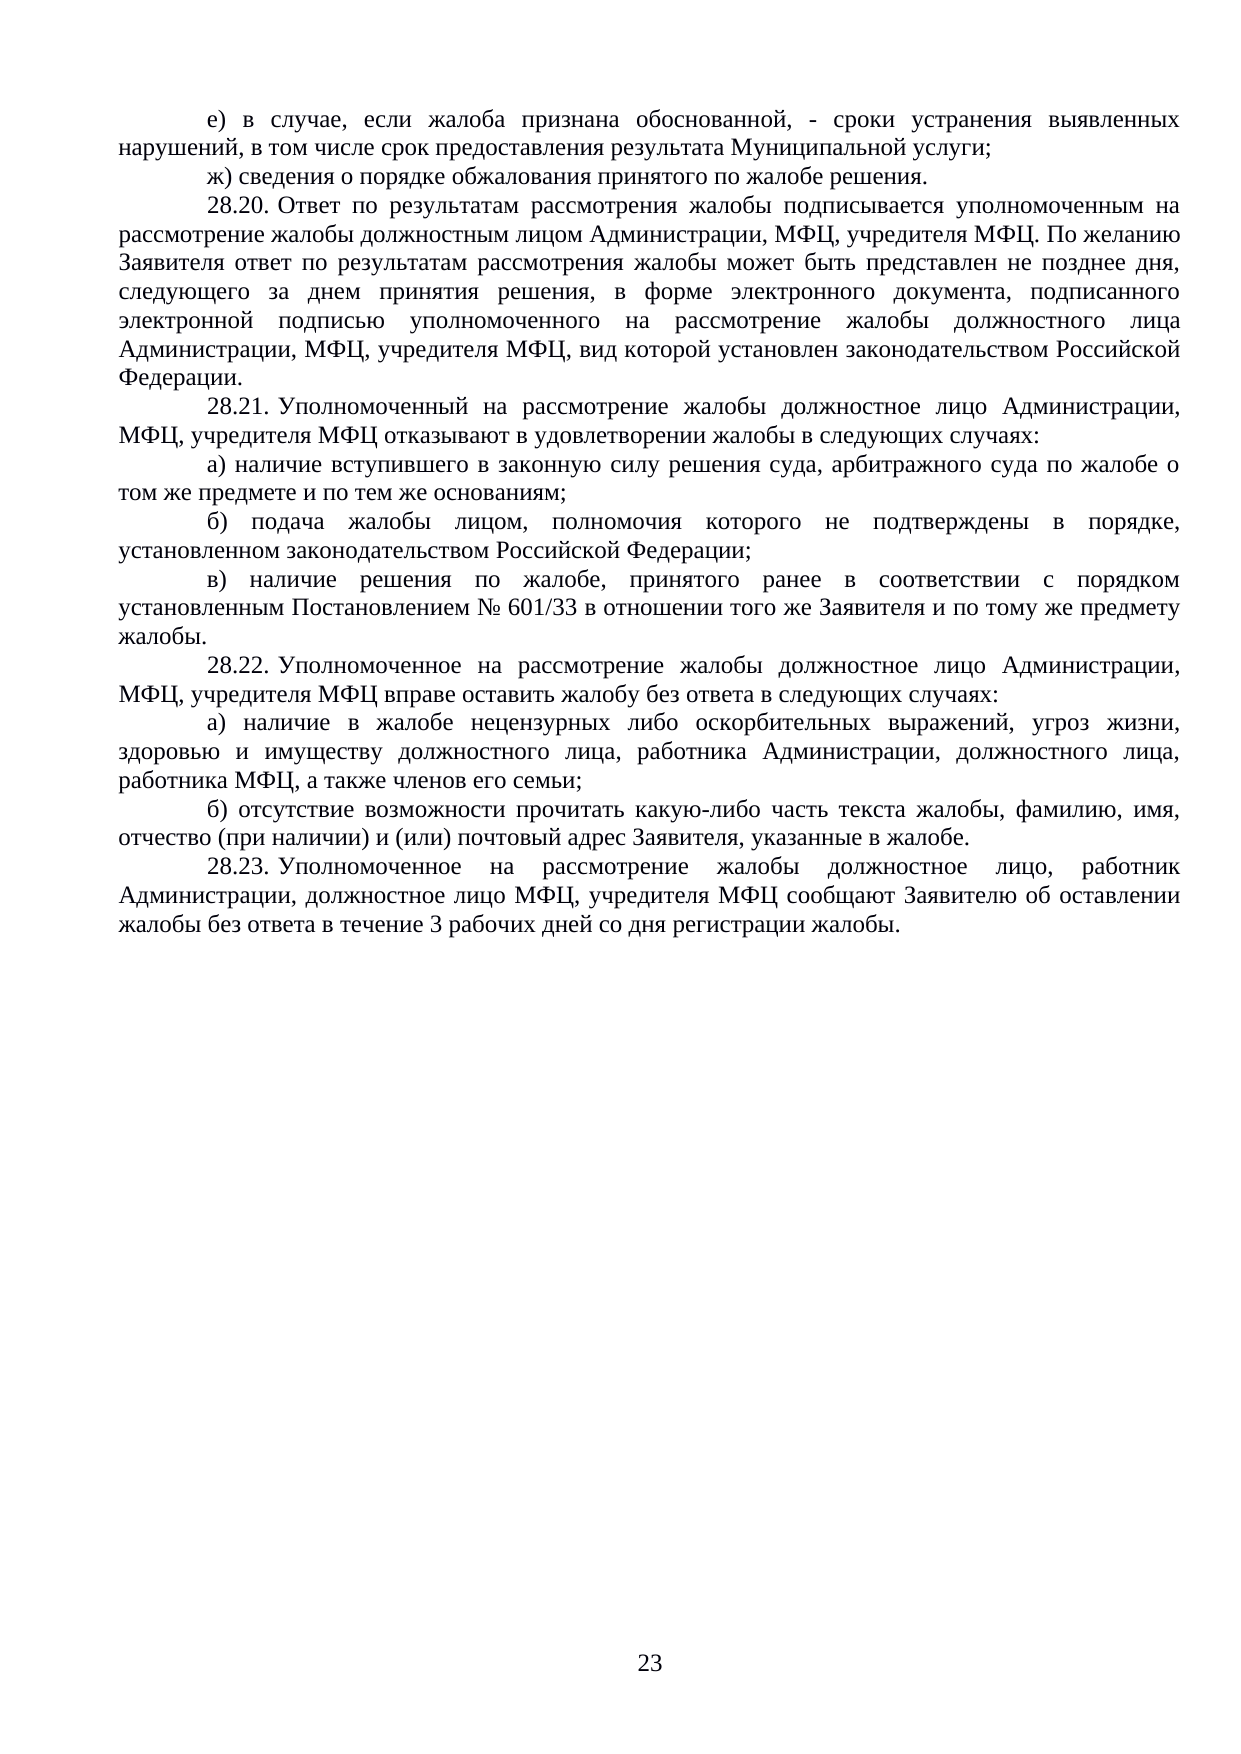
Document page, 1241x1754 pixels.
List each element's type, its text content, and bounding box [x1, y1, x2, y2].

text ж) сведения о порядке обжалования принятого по жалобе решения. [118, 161, 1181, 190]
list Уполномоченное на рассмотрение жалобы должностное лицо, работник Администрации, должностное лицо МФЦ, учредителя МФЦ сообщают Заявителю об оставлении жалобы без ответа в течение 3 рабочих дней со дня регистрации жалобы. [118, 851, 1181, 937]
list Уполномоченное на рассмотрение жалобы должностное лицо Администрации, МФЦ, учредителя МФЦ вправе оставить жалобу без ответа в следующих случаях: [118, 650, 1181, 707]
text б) отсутствие возможности прочитать какую-либо часть текста жалобы, фамилию, имя, отчество (при наличии) и (или) почтовый адрес Заявителя, указанные в жалобе. [118, 794, 1181, 851]
list Уполномоченный на рассмотрение жалобы должностное лицо Администрации, МФЦ, учредителя МФЦ отказывают в удовлетворении жалобы в следующих случаях: [118, 391, 1181, 449]
text а) наличие вступившего в законную силу решения суда, арбитражного суда по жалобе о том же предмете и по тем же основаниям; [118, 449, 1181, 506]
list Ответ по результатам рассмотрения жалобы подписывается уполномоченным на рассмотрение жалобы должностным лицом Администрации, МФЦ, учредителя МФЦ. По желанию Заявителя ответ по результатам рассмотрения жалобы может быть представлен не позднее дня, следующего за днем принятия решения, в форме электронного документа, подписанного электронной подписью уполномоченного на рассмотрение жалобы должностного лица Администрации, МФЦ, учредителя МФЦ, вид которой установлен законодательством Российской Федерации. [118, 190, 1181, 391]
text е) в случае, если жалоба признана обоснованной, - сроки устранения выявленных нарушений, в том числе срок предоставления результата Муниципальной услуги; [118, 104, 1181, 161]
text в) наличие решения по жалобе, принятого ранее в соответствии с порядком установленным Постановлением № 601/33 в отношении того же Заявителя и по тому же предмету жалобы. [118, 564, 1181, 650]
text а) наличие в жалобе нецензурных либо оскорбительных выражений, угроз жизни, здоровью и имуществу должностного лица, работника Администрации, должностного лица, работника МФЦ, а также членов его семьи; [118, 707, 1181, 794]
text б) подача жалобы лицом, полномочия которого не подтверждены в порядке, установленном законодательством Российской Федерации; [118, 506, 1181, 564]
